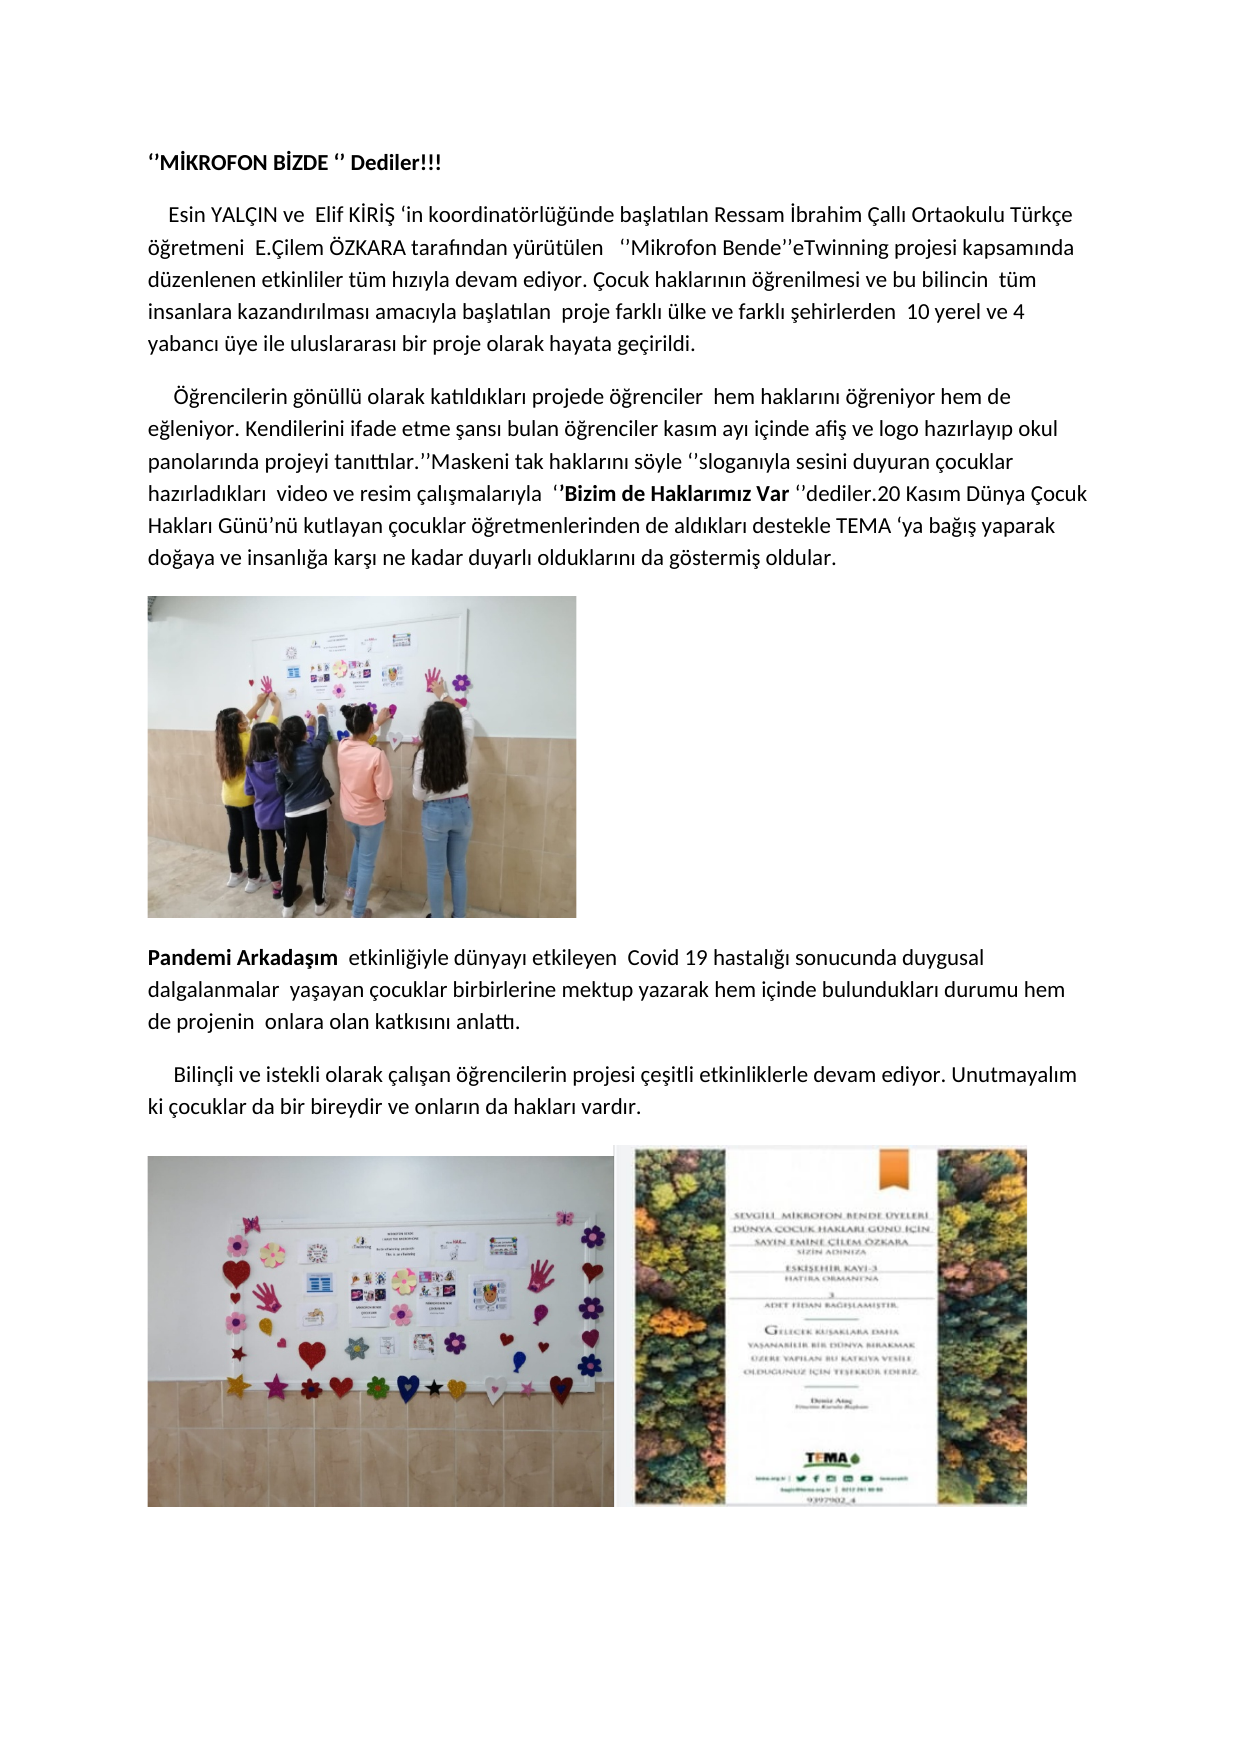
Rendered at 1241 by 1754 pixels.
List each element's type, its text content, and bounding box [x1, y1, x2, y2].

text Esin YALÇIN ve Elif KİRİŞ ‘in koordinatörlüğünde başlatılan Ressam İbrahim Çallı Ortaokulu Türkçe öğretmeni E.Çilem ÖZKARA tarafından yürütülen ‘’Mikrofon Bende’’eTwinning projesi kapsamında düzenlenen etkinliler tüm hızıyla devam ediyor. Çocuk haklarının öğrenilmesi ve bu bilincin tüm insanlara kazandırılması amacıyla başlatılan proje farklı ülke ve farklı şehirlerden 10 yerel ve 4 yabancı üye ile uluslararası bir proje olarak hayata geçirildi. [148, 201, 1093, 357]
picture [147, 1145, 1028, 1507]
text Bilinçli ve istekli olarak çalışan öğrencilerin projesi çeşitli etkinliklerle devam ediyor. Unutmayalım ki çocuklar da bir bireydir ve onların da hakları vardır. [148, 1060, 1093, 1120]
text Öğrencilerin gönüllü olarak katıldıkları projede öğrenciler hem haklarını öğreniyor hem de eğleniyor. Kendilerini ifade etme şansı bulan öğrenciler kasım ayı içinde afiş ve logo hazırlayıp okul panolarında projeyi tanıttılar.’’Maskeni tak haklarını söyle ‘’sloganıyla sesini duyuran çocuklar hazırladıkları video ve resim çalışmalarıyla ‘’Bizim de Haklarımız Var ‘’dediler.20 Kasım Dünya Çocuk Hakları Günü’nü kutlayan çocuklar öğretmenlerinden de aldıkları destekle TEMA ‘ya bağış yaparak doğaya ve insanlığa karşı ne kadar duyarlı olduklarını da göstermiş oldular. [148, 382, 1093, 571]
picture [147, 596, 577, 918]
text Pandemi Arkadaşım etkinliğiyle dünyayı etkileyen Covid 19 hastalığı sonucunda duygusal dalgalanmalar yaşayan çocuklar birbirlerine mektup yazarak hem içinde bulundukları durumu hem de projenin onlara olan katkısını anlattı. [148, 943, 1093, 1035]
text ‘’MİKROFON BİZDE ‘’ Dediler!!! [148, 148, 1093, 176]
